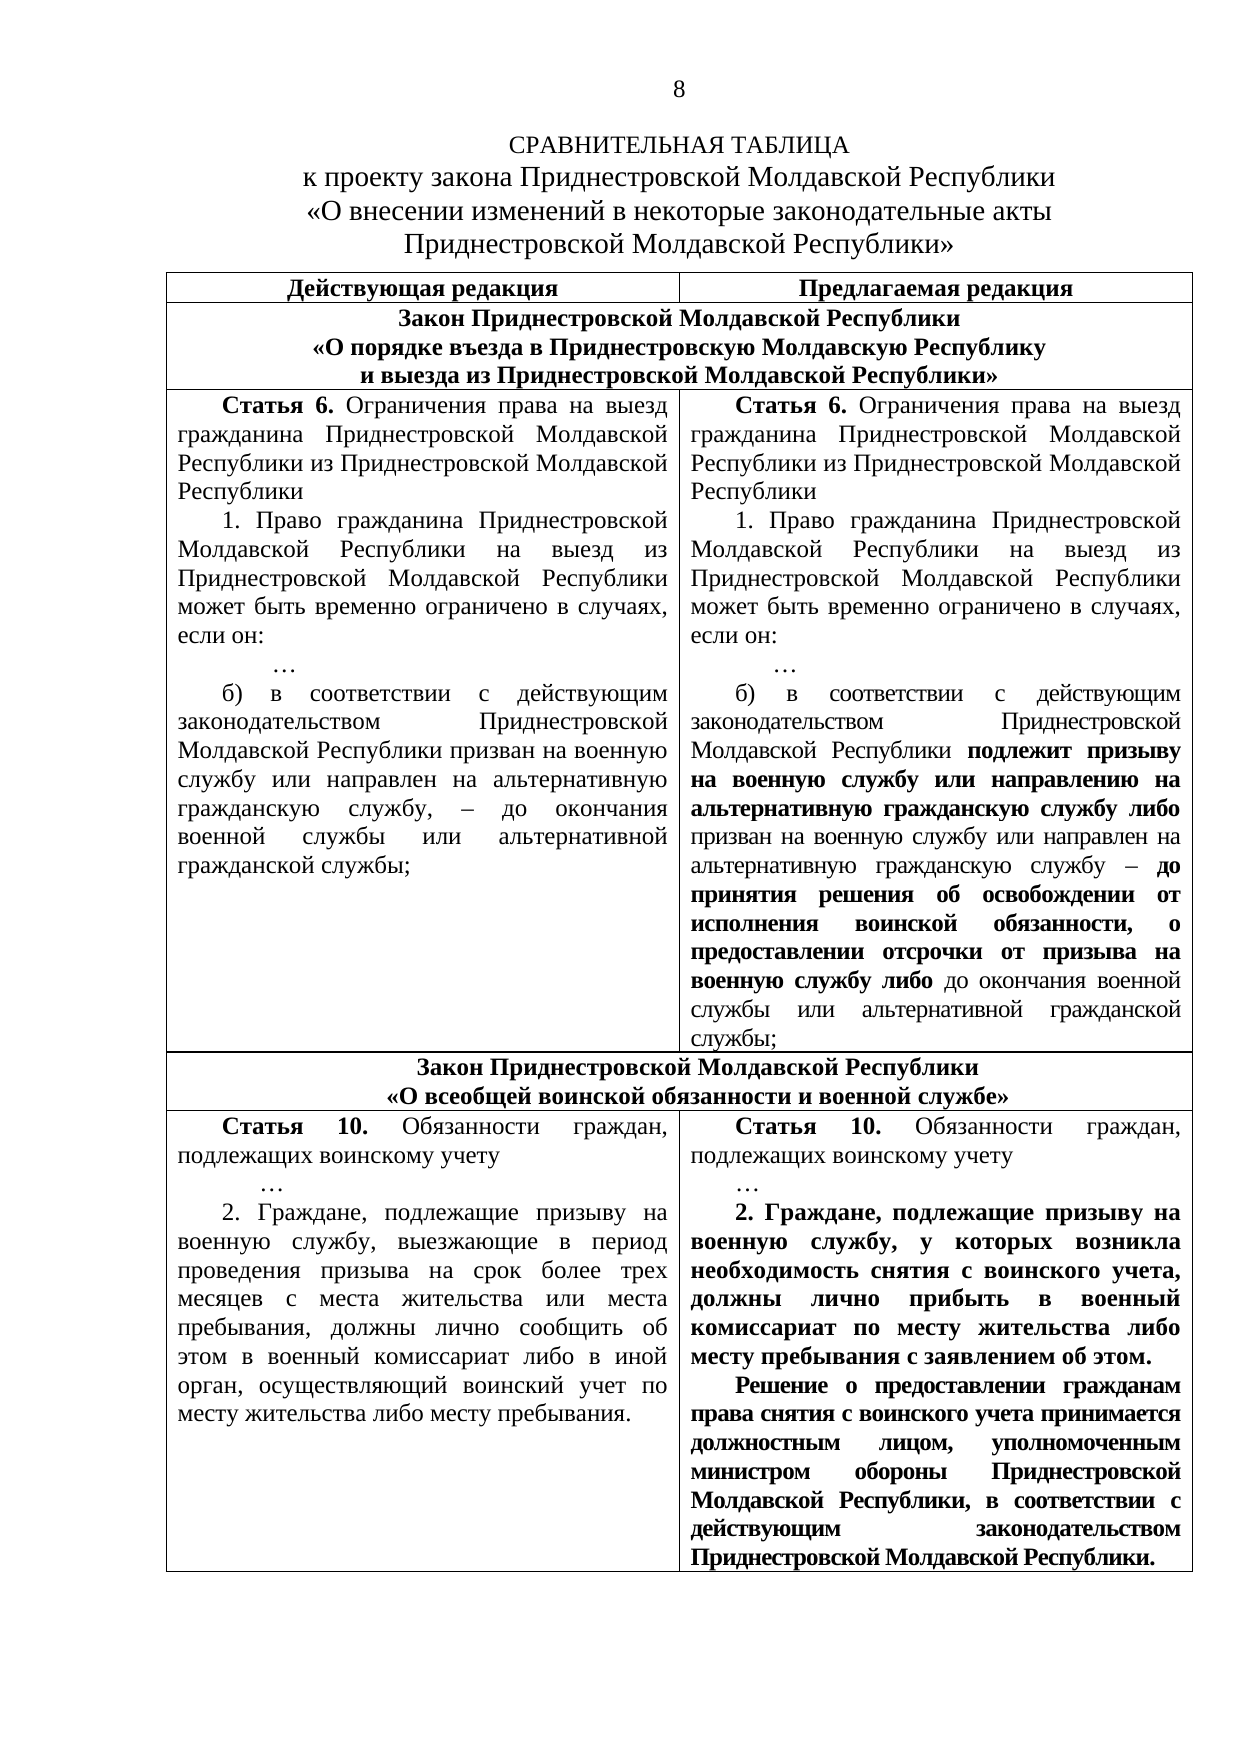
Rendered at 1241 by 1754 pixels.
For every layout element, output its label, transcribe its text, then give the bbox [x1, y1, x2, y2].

table_header Действующая редакция [167, 273, 679, 302]
text «О внесении изменений в некоторые законодательные акты [177, 193, 1181, 226]
table_cell Статья 10. Обязанности граждан, подлежащих воинскому учету … 2. Граждане, подлежащие призыву на военную службу, у которых возникла необходимость снятия с воинского учета, должны лично прибыть в военный комиссариат по месту жительства либо месту пребывания с заявлением об этом. Решение о предоставлении гражданам права снятия с воинского учета принимается должностным лицом, уполномоченным министром обороны Приднестровской Молдавской Республики, в соответствии с действующим законодательством Приднестровской Молдавской Республики. [680, 1111, 1192, 1571]
table_cell Статья 6. Ограничения права на выезд гражданина Приднестровской Молдавской Республики из Приднестровской Молдавской Республики 1. Право гражданина Приднестровской Молдавской Республики на выезд из Приднестровской Молдавской Республики может быть временно ограничено в случаях, если он: … б) в соответствии с действующим законодательством Приднестровской Молдавской Республики подлежит призыву на военную службу или направлению на альтернативную гражданскую службу либо призван на военную службу или направлен на альтернативную гражданскую службу – до принятия решения об освобождении от исполнения воинской обязанности, о предоставлении отсрочки от призыва на военную службу либо до окончания военной службы или альтернативной гражданской службы; [680, 390, 1192, 1051]
text к проекту закона Приднестровской Молдавской Республики [177, 159, 1181, 193]
table_cell Закон Приднестровской Молдавской Республики «О порядке въезда в Приднестровскую Молдавскую Республику и выезда из Приднестровской Молдавской Республики» [167, 303, 1192, 389]
text Приднестровской Молдавской Республики» [177, 226, 1181, 260]
table_cell Закон Приднестровской Молдавской Республики «О всеобщей воинской обязанности и военной службе» [167, 1053, 1192, 1110]
table_header Предлагаемая редакция [680, 273, 1192, 302]
table_cell Статья 10. Обязанности граждан, подлежащих воинскому учету … 2. Граждане, подлежащие призыву на военную службу, выезжающие в период проведения призыва на срок более трех месяцев с места жительства или места пребывания, должны лично сообщить об этом в военный комиссариат либо в иной орган, осуществляющий воинский учет по месту жительства либо месту пребывания. [167, 1111, 679, 1571]
table_cell Статья 6. Ограничения права на выезд гражданина Приднестровской Молдавской Республики из Приднестровской Молдавской Республики 1. Право гражданина Приднестровской Молдавской Республики на выезд из Приднестровской Молдавской Республики может быть временно ограничено в случаях, если он: … б) в соответствии с действующим законодательством Приднестровской Молдавской Республики призван на военную службу или направлен на альтернативную гражданскую службу, – до окончания военной службы или альтернативной гражданской службы; [167, 390, 679, 1051]
text СРАВНИТЕЛЬНАЯ ТАБЛИЦА [177, 131, 1181, 159]
